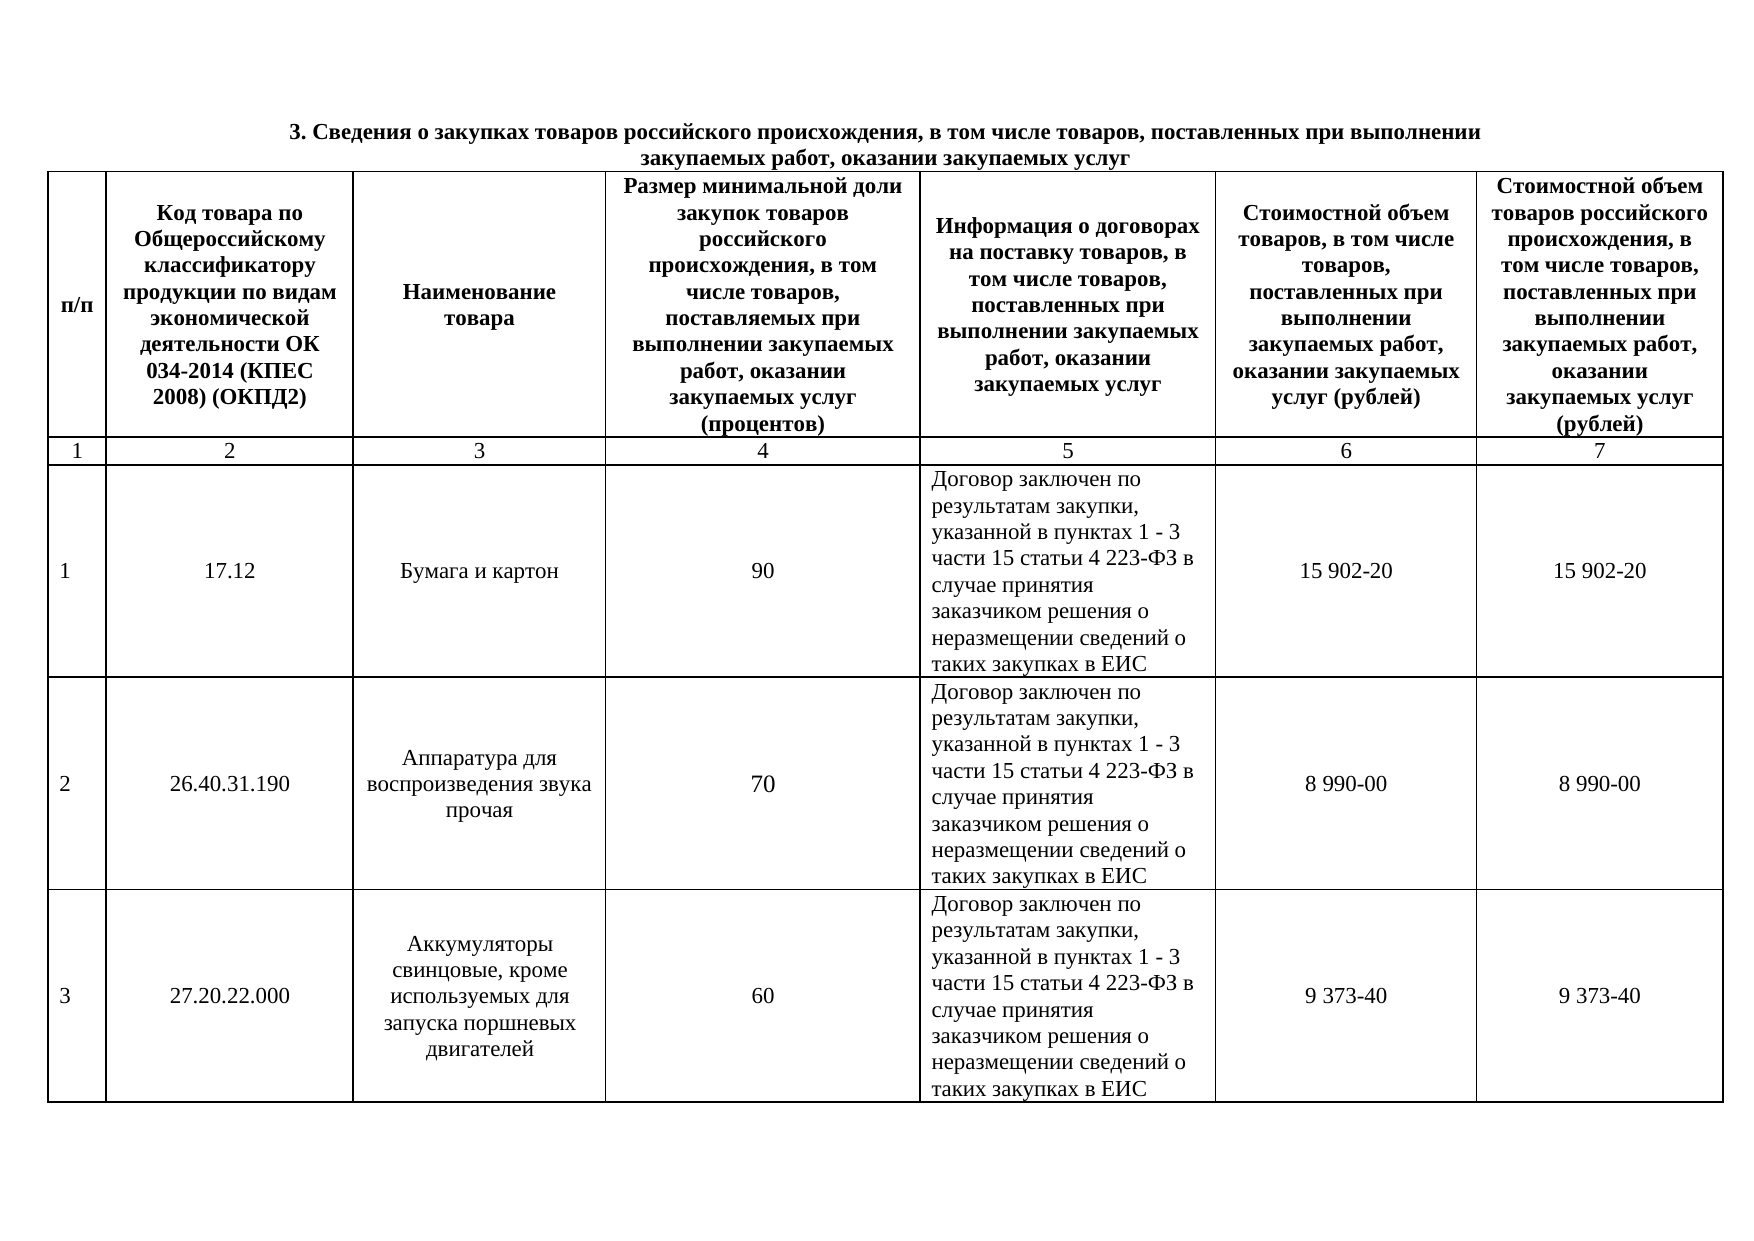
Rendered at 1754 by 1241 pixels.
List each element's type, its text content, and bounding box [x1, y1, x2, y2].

table_cell 4 [606, 438, 919, 464]
table_cell 27.20.22.000 [107, 890, 352, 1101]
table_cell 9 373-40 [1477, 890, 1722, 1101]
table_cell Информация о договорах на поставку товаров, в том числе товаров, поставленных при выполнении закупаемых работ, оказании закупаемых услуг [921, 172, 1215, 436]
table_cell 3 [354, 438, 605, 464]
table_cell 15 902-20 [1477, 466, 1722, 676]
table_cell 9 373-40 [1216, 890, 1476, 1101]
table_cell 1 [49, 466, 105, 676]
table_cell 26.40.31.190 [107, 678, 352, 889]
table_cell 15 902-20 [1216, 466, 1476, 676]
table_cell 1 [49, 438, 105, 464]
table_cell Договор заключен по результатам закупки, указанной в пунктах 1 - 3 части 15 статьи 4 223-ФЗ в случае принятия заказчиком решения о неразмещении сведений о таких закупках в ЕИС [921, 890, 1215, 1101]
table_cell 90 [606, 466, 919, 676]
table_cell Код товара по Общероссийскому классификатору продукции по видам экономической деятельности ОК 034-2014 (КПЕС 2008) (ОКПД2) [107, 172, 352, 436]
table_cell 5 [921, 438, 1215, 464]
table_cell 3 [49, 890, 105, 1101]
table_cell Стоимостной объем товаров российского происхождения, в том числе товаров, поставленных при выполнении закупаемых работ, оказании закупаемых услуг (рублей) [1477, 172, 1722, 436]
table_cell Аккумуляторы свинцовые, кроме используемых для запуска поршневых двигателей [354, 890, 605, 1101]
table_cell Стоимостной объем товаров, в том числе товаров, поставленных при выполнении закупаемых работ, оказании закупаемых услуг (рублей) [1216, 172, 1476, 436]
table_cell Аппаратура для воспроизведения звука прочая [354, 678, 605, 889]
table_cell 70 [606, 678, 919, 889]
table_cell 7 [1477, 438, 1722, 464]
table_cell п/п [49, 172, 105, 436]
table_cell Договор заключен по результатам закупки, указанной в пунктах 1 - 3 части 15 статьи 4 223-ФЗ в случае принятия заказчиком решения о неразмещении сведений о таких закупках в ЕИС [921, 466, 1215, 676]
table_cell 2 [49, 678, 105, 889]
table_cell Бумага и картон [354, 466, 605, 676]
table_cell Размер минимальной доли закупок товаров российского происхождения, в том числе товаров, поставляемых при выполнении закупаемых работ, оказании закупаемых услуг (процентов) [606, 172, 919, 436]
table_cell 8 990-00 [1216, 678, 1476, 889]
table_cell 2 [107, 438, 352, 464]
table_header 3. Сведения о закупках товаров российского происхождения, в том числе товаров, поставленных при выполнении закупаемых работ, оказании закупаемых услуг [48, 118, 1723, 171]
table_cell 60 [606, 890, 919, 1101]
table_cell 6 [1216, 438, 1476, 464]
table_cell 17.12 [107, 466, 352, 676]
table_cell 8 990-00 [1477, 678, 1722, 889]
table_cell Договор заключен по результатам закупки, указанной в пунктах 1 - 3 части 15 статьи 4 223-ФЗ в случае принятия заказчиком решения о неразмещении сведений о таких закупках в ЕИС [921, 678, 1215, 889]
table_cell Наименование товара [354, 172, 605, 436]
